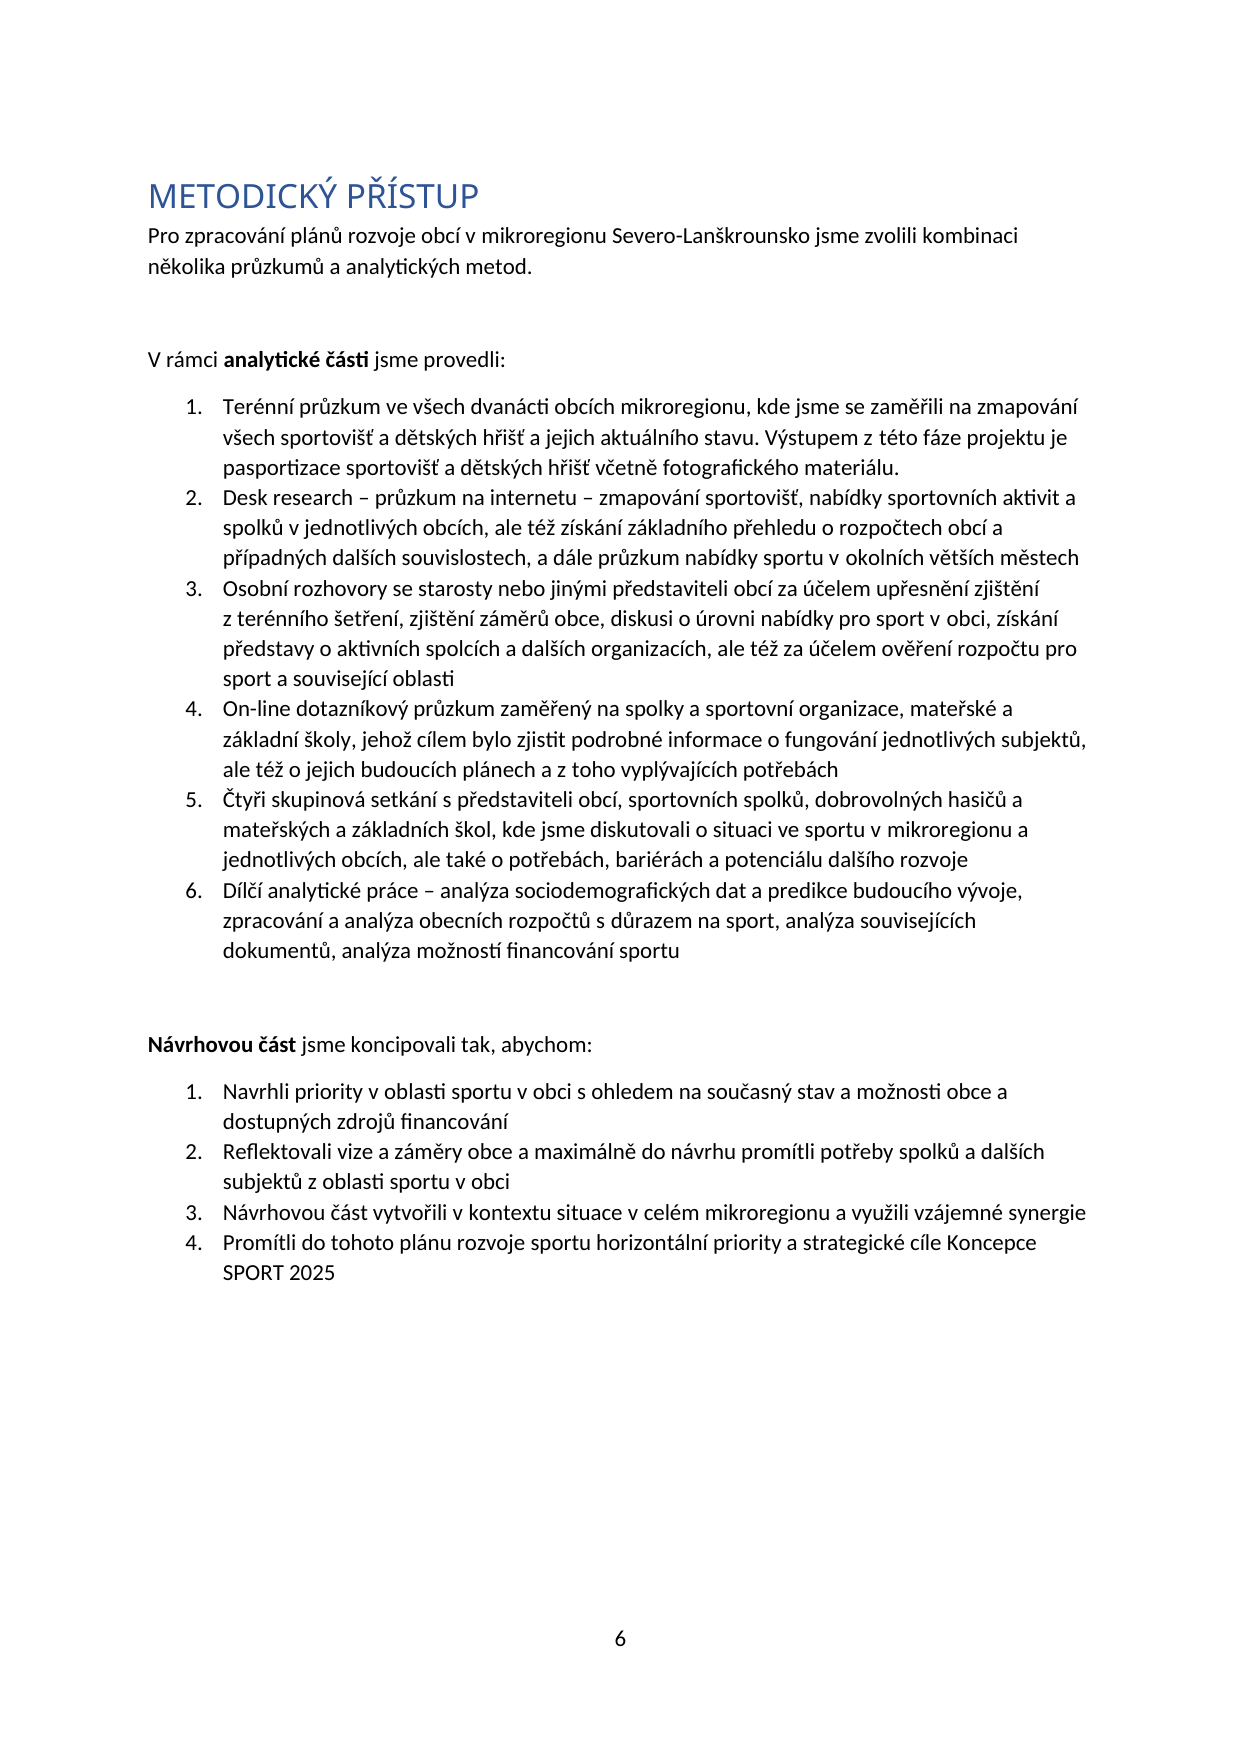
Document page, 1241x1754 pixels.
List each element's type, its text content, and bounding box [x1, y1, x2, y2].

list Desk research – průzkum na internetu – zmapování sportovišť, nabídky sportovních aktivit a spolků v jednotlivých obcích, ale též získání základního přehledu o rozpočtech obcí a případných dalších souvislostech, a dále průzkum nabídky sportu v okolních větších městech [185, 483, 1093, 571]
list Promítli do tohoto plánu rozvoje sportu horizontální priority a strategické cíle Koncepce SPORT 2025 [185, 1228, 1093, 1286]
text Návrhovou část jsme koncipovali tak, abychom: [148, 1030, 1093, 1058]
list Návrhovou část vytvořili v kontextu situace v celém mikroregionu a využili vzájemné synergie [185, 1198, 1093, 1226]
text Pro zpracování plánů rozvoje obcí v mikroregionu Severo-Lanškrounsko jsme zvolili kombinaci několika průzkumů a analytických metod. [148, 222, 1093, 280]
text V rámci analytické části jsme provedli: [148, 346, 1093, 373]
list Dílčí analytické práce – analýza sociodemografických dat a predikce budoucího vývoje, zpracování a analýza obecních rozpočtů s důrazem na sport, analýza souvisejících dokumentů, analýza možností financování sportu [185, 876, 1093, 964]
list Reflektovali vize a záměry obce a maximálně do návrhu promítli potřeby spolků a dalších subjektů z oblasti sportu v obci [185, 1137, 1093, 1195]
subtitle METODICKÝ PŘÍSTUP [148, 173, 1093, 218]
list On-line dotazníkový průzkum zaměřený na spolky a sportovní organizace, mateřské a základní školy, jehož cílem bylo zjistit podrobné informace o fungování jednotlivých subjektů, ale též o jejich budoucích plánech a z toho vyplývajících potřebách [185, 694, 1093, 783]
list Navrhli priority v oblasti sportu v obci s ohledem na současný stav a možnosti obce a dostupných zdrojů financování [185, 1077, 1093, 1135]
list Terénní průzkum ve všech dvanácti obcích mikroregionu, kde jsme se zaměřili na zmapování všech sportovišť a dětských hřišť a jejich aktuálního stavu. Výstupem z této fáze projektu je pasportizace sportovišť a dětských hřišť včetně fotografického materiálu. [185, 392, 1093, 481]
list Osobní rozhovory se starosty nebo jinými představiteli obcí za účelem upřesnění zjištění z terénního šetření, zjištění záměrů obce, diskusi o úrovni nabídky pro sport v obci, získání představy o aktivních spolcích a dalších organizacích, ale též za účelem ověření rozpočtu pro sport a související oblasti [185, 574, 1093, 692]
list Čtyři skupinová setkání s představiteli obcí, sportovních spolků, dobrovolných hasičů a mateřských a základních škol, kde jsme diskutovali o situaci ve sportu v mikroregionu a jednotlivých obcích, ale také o potřebách, bariérách a potenciálu dalšího rozvoje [185, 785, 1093, 873]
